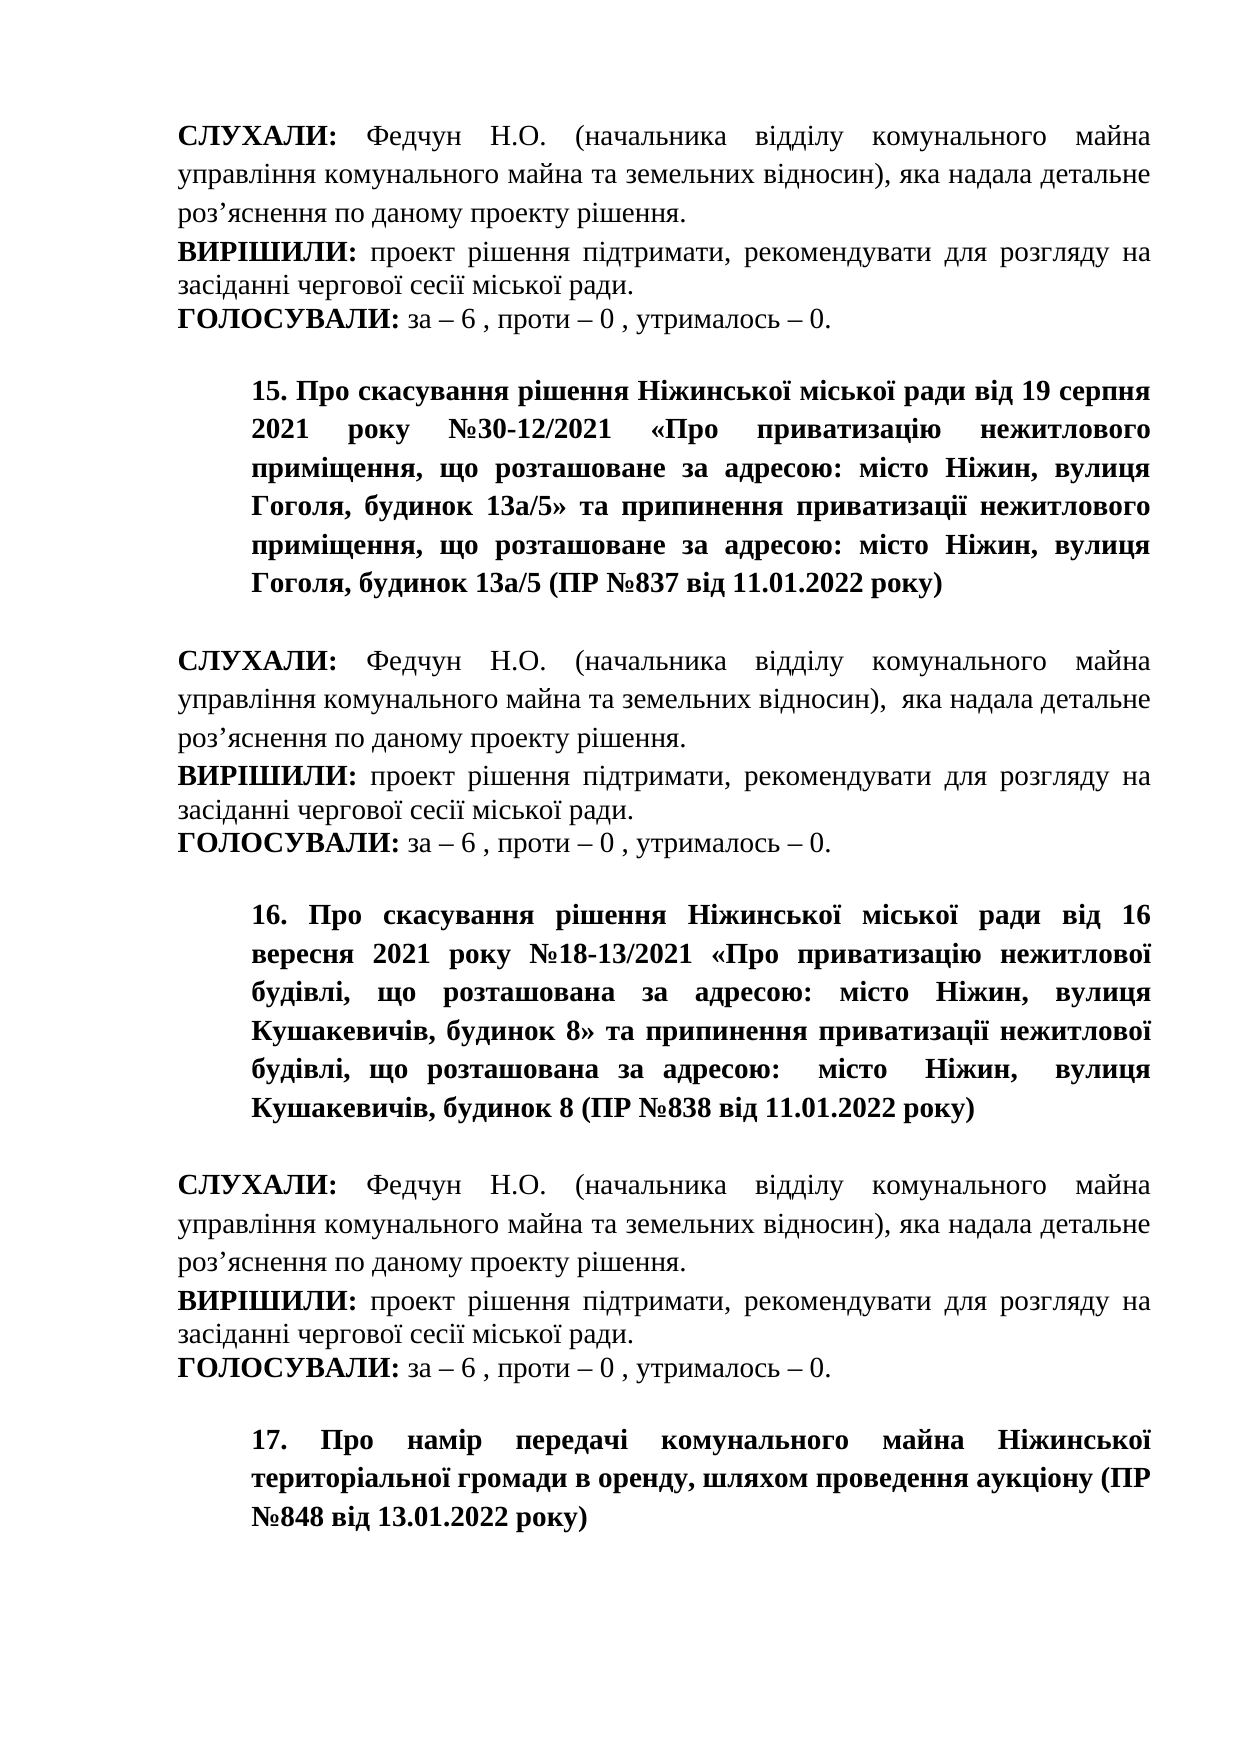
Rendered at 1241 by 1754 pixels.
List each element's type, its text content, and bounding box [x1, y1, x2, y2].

text ВИРІШИЛИ: проект рішення підтримати, рекомендувати для розгляду на засіданні чергової сесії міської ради. [177, 758, 1152, 825]
text 16. Про скасування рішення Ніжинської міської ради від 16 вересня 2021 року №18-13/2021 «Про приватизацію нежитлової будівлі, що розташована за адресою: місто Ніжин, вулиця Кушакевичів, будинок 8» та припинення приватизації нежитлової будівлі, що розташована за адресою: місто Ніжин, вулиця Кушакевичів, будинок 8 (ПР №838 від 11.01.2022 року) [251, 897, 1152, 1124]
text 15. Про скасування рішення Ніжинської міської ради від 19 серпня 2021 року №30-12/2021 «Про приватизацію нежитлового приміщення, що розташоване за адресою: місто Ніжин, вулиця Гоголя, будинок 13а/5» та припинення приватизації нежитлового приміщення, що розташоване за адресою: місто Ніжин, вулиця Гоголя, будинок 13а/5 (ПР №837 від 11.01.2022 року) [251, 373, 1152, 599]
text 17. Про намір передачі комунального майна Ніжинської територіальної громади в оренду, шляхом проведення аукціону (ПР №848 від 13.01.2022 року) [251, 1422, 1152, 1533]
text ГОЛОСУВАЛИ: за – 6 , проти – 0 , утрималось – 0. [177, 825, 1152, 859]
text ГОЛОСУВАЛИ: за – 6 , проти – 0 , утрималось – 0. [177, 301, 1152, 334]
text ГОЛОСУВАЛИ: за – 6 , проти – 0 , утрималось – 0. [177, 1350, 1152, 1383]
text ВИРІШИЛИ: проект рішення підтримати, рекомендувати для розгляду на засіданні чергової сесії міської ради. [177, 1283, 1152, 1350]
text ВИРІШИЛИ: проект рішення підтримати, рекомендувати для розгляду на засіданні чергової сесії міської ради. [177, 234, 1152, 301]
